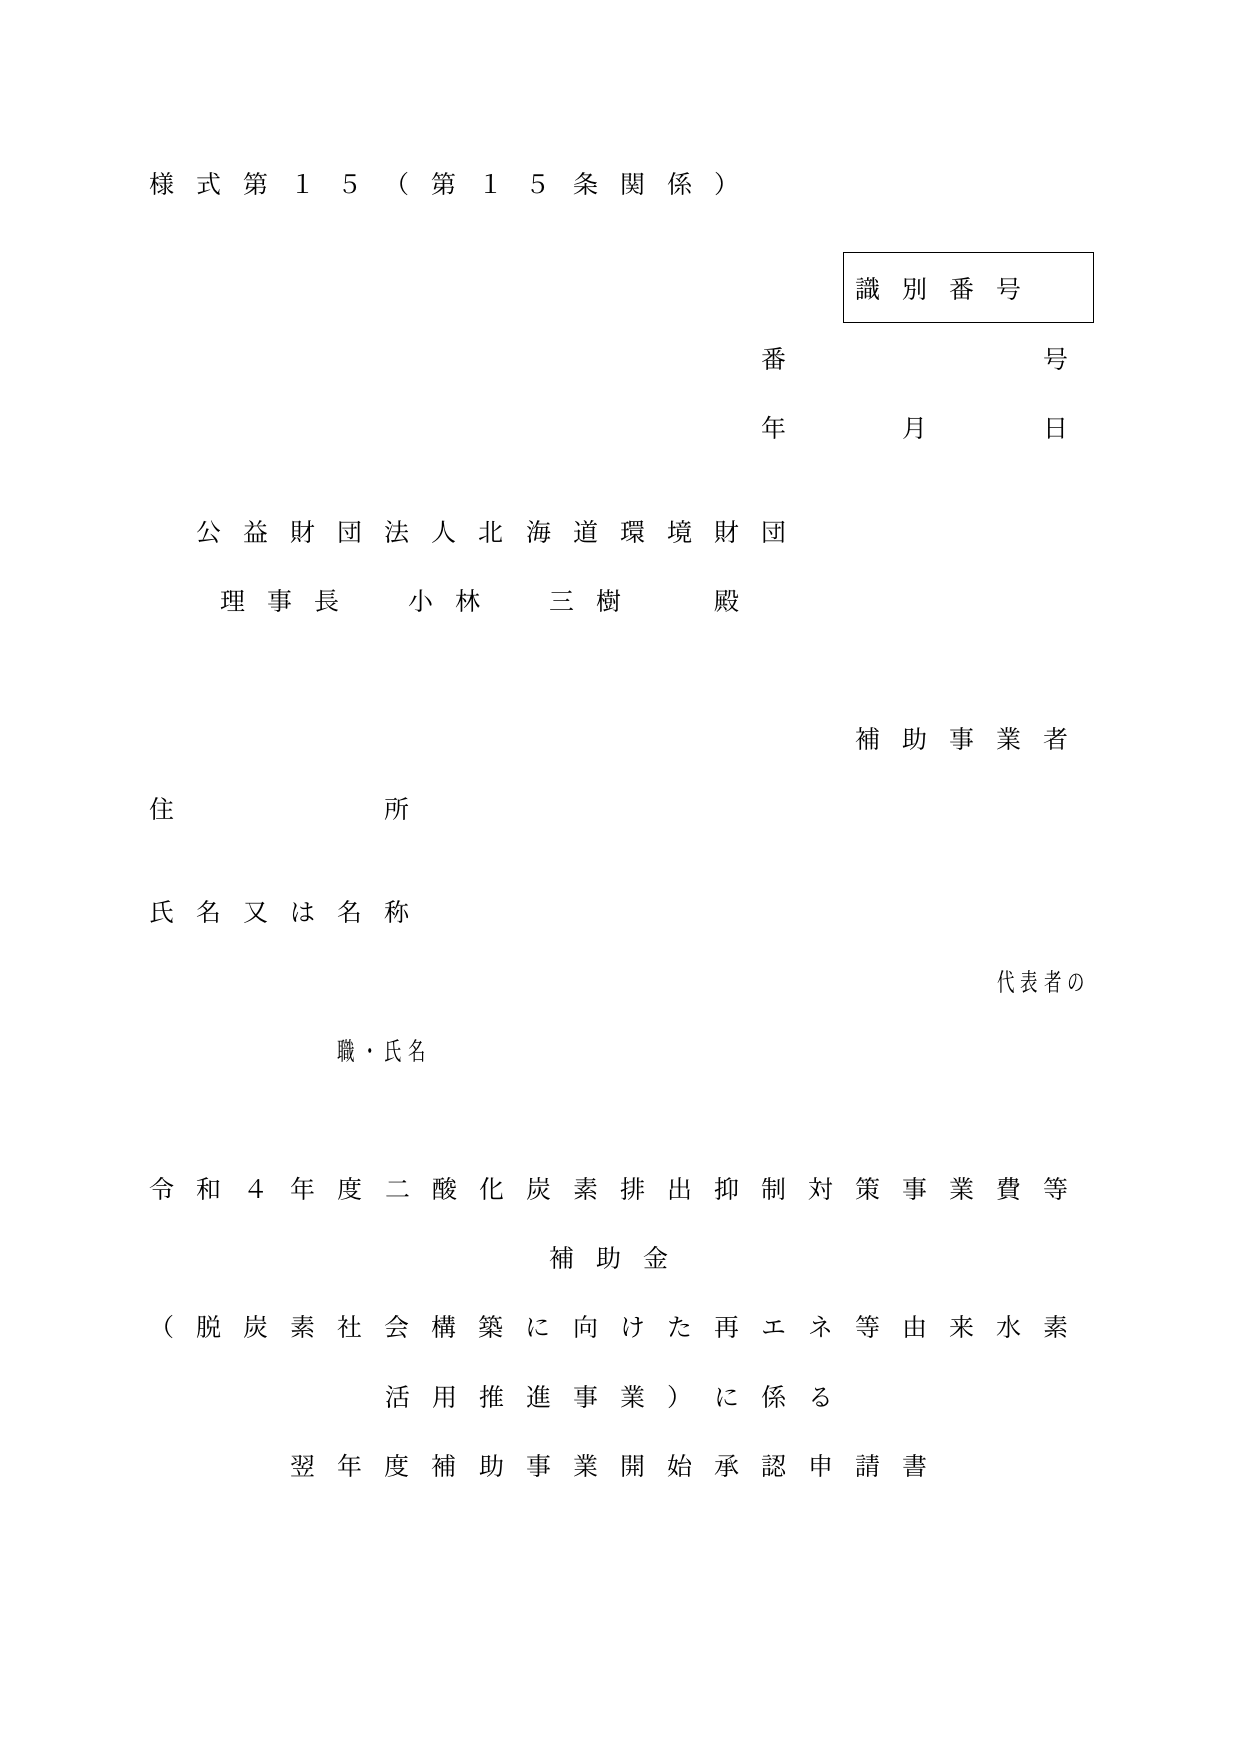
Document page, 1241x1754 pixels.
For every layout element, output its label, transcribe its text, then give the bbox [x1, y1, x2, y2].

table_header 識別番号 [844, 253, 1093, 322]
text 翌年度補助事業開始承認申請書 [149, 1430, 1091, 1499]
text 補助事業者 住 所 [149, 704, 1091, 842]
text 番 号 [149, 323, 1091, 392]
text 様式第１５（第１５条関係） [149, 148, 1091, 217]
text （脱炭素社会構築に向けた再エネ等由来水素活用推進事業）に係る [149, 1292, 1091, 1430]
text 公益財団法人北海道環境財団 [149, 496, 1091, 565]
text 年 月 日 [149, 392, 1091, 462]
text 令和４年度二酸化炭素排出抑制対策事業費等補助金 [149, 1153, 1091, 1292]
text 理事長 小林 三樹 殿 [149, 565, 1091, 634]
text 氏名又は名称 [149, 842, 1091, 946]
text 代表者の職・氏名 [314, 946, 1091, 1084]
